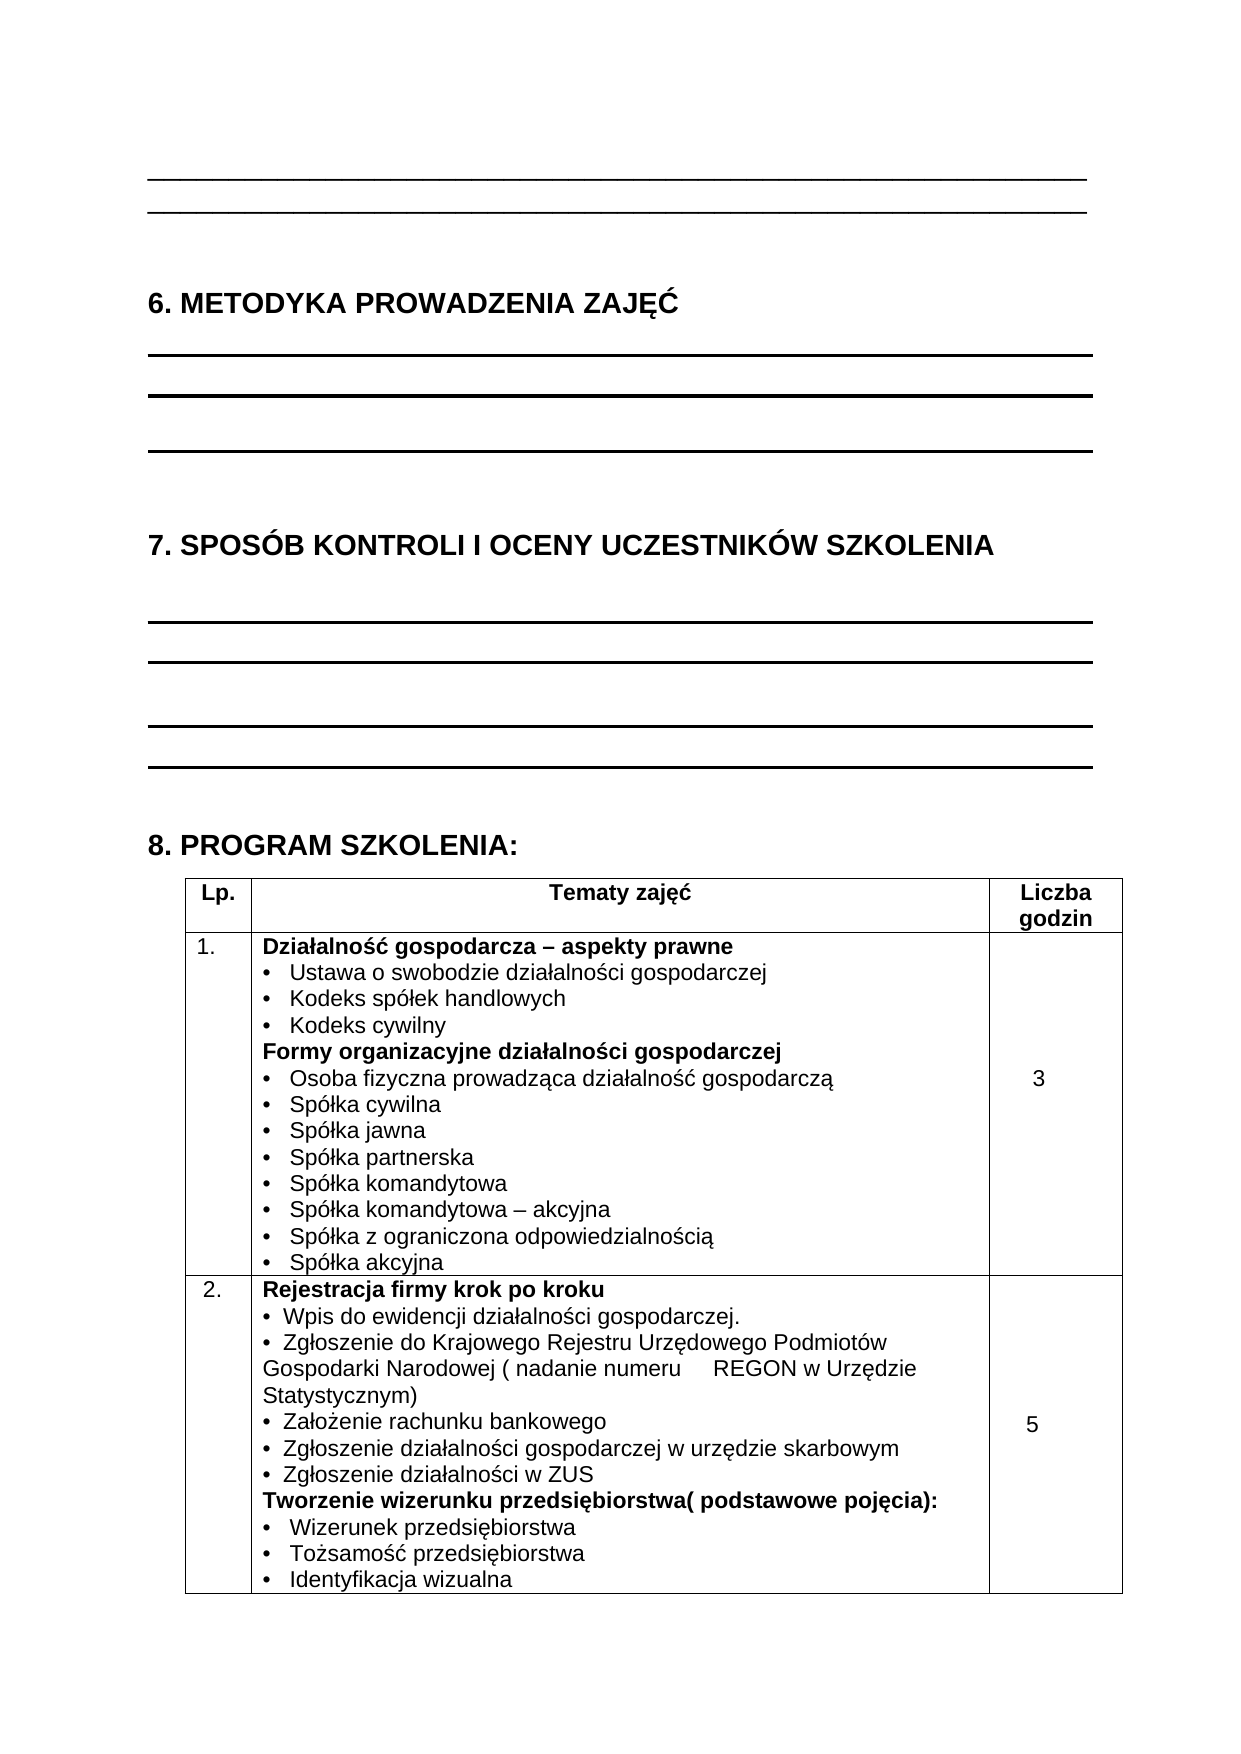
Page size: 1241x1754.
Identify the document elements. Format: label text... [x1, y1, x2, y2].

table_cell 5 [990, 1276, 1122, 1593]
text 8. PROGRAM SZKOLENIA: [148, 828, 1093, 861]
table_header Lp. [186, 879, 251, 932]
table_cell Działalność gospodarcza – aspekty prawne • Ustawa o swobodzie działalności gospodarczej • Kodeks spółek handlowych • Kodeks cywilny Formy organizacyjne działalności gospodarczej • Osoba fizyczna prowadząca działalność gospodarczą • Spółka cywilna • Spółka jawna • Spółka partnerska • Spółka komandytowa • Spółka komandytowa – akcyjna • Spółka z ograniczona odpowiedzialnością • Spółka akcyjna [252, 933, 989, 1275]
text 7. SPOSÓB KONTROLI I OCENY UCZESTNIKÓW SZKOLENIA [148, 528, 1093, 562]
table_header Tematy zajęć [252, 879, 989, 932]
table_cell 2. [186, 1276, 251, 1593]
table_cell 3 [990, 933, 1122, 1275]
table_header Liczba godzin [990, 879, 1122, 932]
text ____________________________________________________________________________________________________________________ [148, 148, 1093, 215]
text 6. METODYKA PROWADZENIA ZAJĘĆ [148, 287, 1093, 320]
table_cell 1. [186, 933, 251, 1275]
table_cell Rejestracja firmy krok po kroku • Wpis do ewidencji działalności gospodarczej. • Zgłoszenie do Krajowego Rejestru Urzędowego Podmiotów Gospodarki Narodowej ( nadanie numeru REGON w Urzędzie Statystycznym) • Założenie rachunku bankowego • Zgłoszenie działalności gospodarczej w urzędzie skarbowym • Zgłoszenie działalności w ZUS Tworzenie wizerunku przedsiębiorstwa( podstawowe pojęcia): • Wizerunek przedsiębiorstwa • Tożsamość przedsiębiorstwa • Identyfikacja wizualna [252, 1276, 989, 1593]
